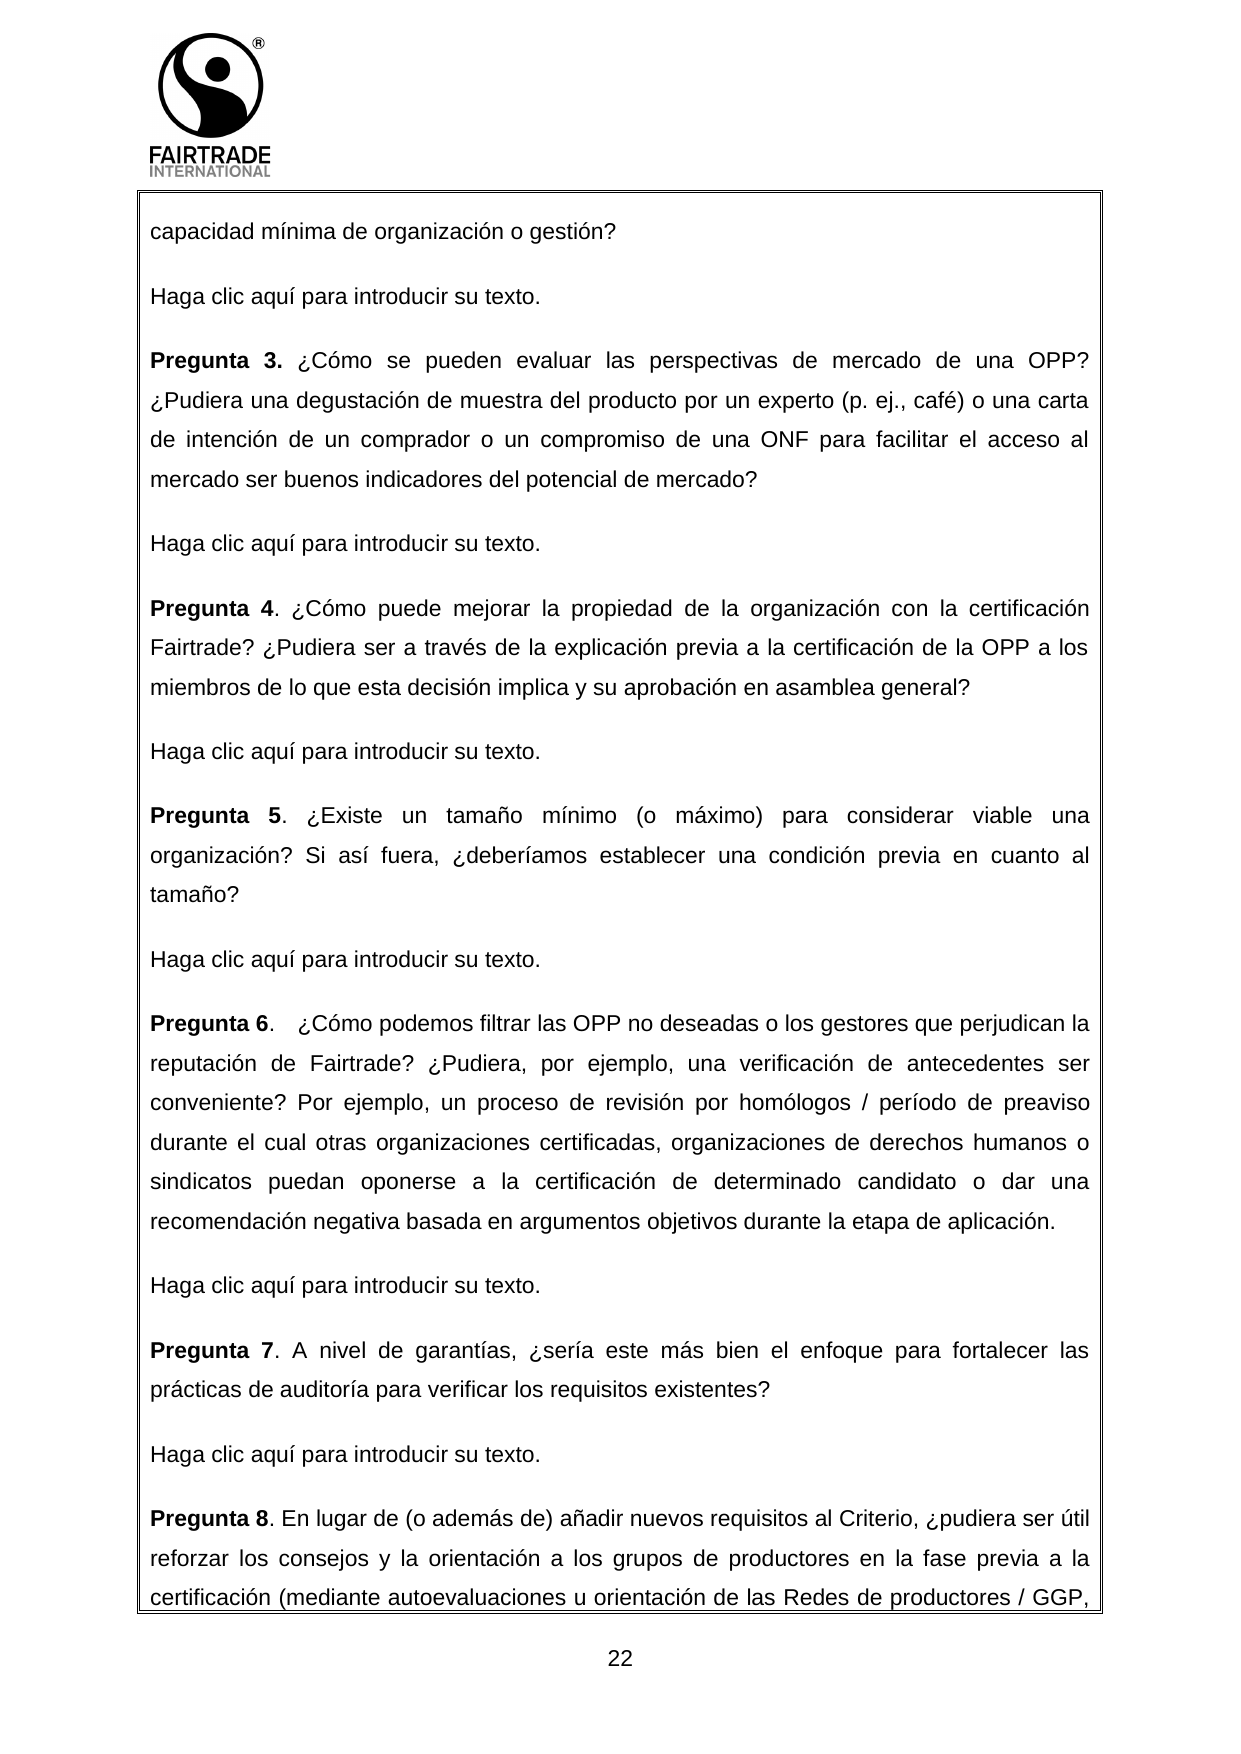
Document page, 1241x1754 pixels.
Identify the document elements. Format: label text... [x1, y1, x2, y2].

picture [150, 32, 271, 177]
